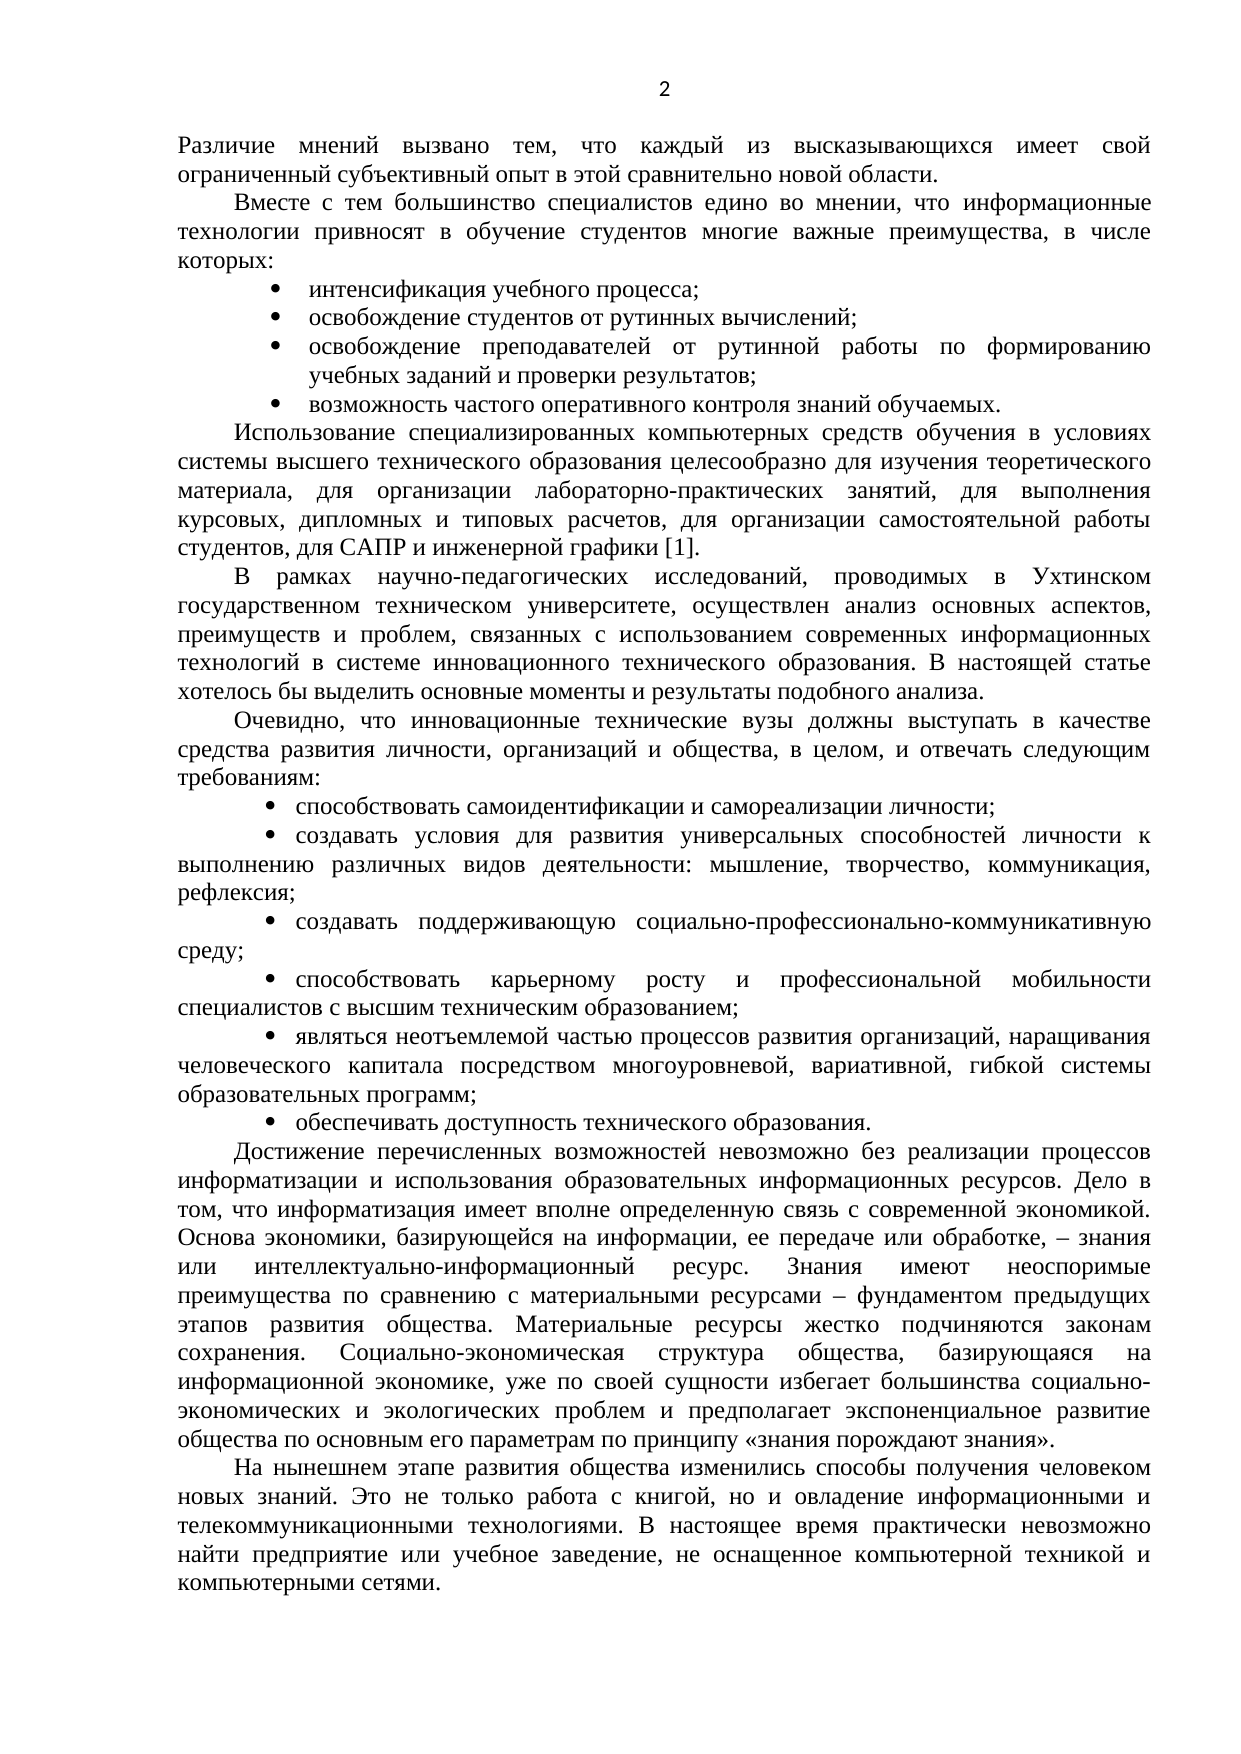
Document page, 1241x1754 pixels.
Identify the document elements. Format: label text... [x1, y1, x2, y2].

list освобождение преподавателей от рутинной работы по формированию учебных заданий и проверки результатов; [271, 331, 1152, 389]
list освобождение студентов от рутинных вычислений; [271, 302, 1152, 331]
text Использование специализированных компьютерных средств обучения в условиях системы высшего технического образования целесообразно для изучения теоретического материала, для организации лабораторно-практических занятий, для выполнения курсовых, дипломных и типовых расчетов, для организации самостоятельной работы студентов, для САПР и инженерной графики [1]. [177, 417, 1152, 561]
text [177, 130, 1152, 187]
text На нынешнем этапе развития общества изменились способы получения человеком новых знаний. Это не только работа с книгой, но и овладение информационными и телекоммуникационными технологиями. В настоящее время практически невозможно найти предприятие или учебное заведение, не оснащенное компьютерной техникой и компьютерными сетями. [177, 1452, 1152, 1596]
text Вместе с тем большинство специалистов едино во мнении, что информационные технологии привносят в обучение студентов многие важные преимущества, в числе которых: [177, 187, 1152, 274]
list обеспечивать доступность технического образования. [177, 1107, 1152, 1136]
text В рамках научно-педагогических исследований, проводимых в Ухтинском государственном техническом университете, осуществлен анализ основных аспектов, преимуществ и проблем, связанных с использованием современных информационных технологий в системе инновационного технического образования. В настоящей статье хотелось бы выделить основные моменты и результаты подобного анализа. [177, 561, 1152, 705]
text Очевидно, что инновационные технические вузы должны выступать в качестве средства развития личности, организаций и общества, в целом, и отвечать следующим требованиям: [177, 705, 1152, 791]
text Достижение перечисленных возможностей невозможно без реализации процессов информатизации и использования образовательных информационных ресурсов. Дело в том, что информатизация имеет вполне определенную связь с современной экономикой. Основа экономики, базирующейся на информации, ее передаче или обработке, – знания или интеллектуально-информационный ресурс. Знания имеют неоспоримые преимущества по сравнению с материальными ресурсами – фундаментом предыдущих этапов развития общества. Материальные ресурсы жестко подчиняются законам сохранения. Социально-экономическая структура общества, базирующаяся на информационной экономике, уже по своей сущности избегает большинства социально-экономических и экологических проблем и предполагает экспоненциальное развитие общества по основным его параметрам по принципу «знания порождают знания». [177, 1136, 1152, 1452]
list создавать поддерживающую социально-профессионально-коммуникативную среду; [177, 906, 1152, 964]
list являться неотъемлемой частью процессов развития организаций, наращивания человеческого капитала посредством многоуровневой, вариативной, гибкой системы образовательных программ; [177, 1021, 1152, 1107]
list способствовать карьерному росту и профессиональной мобильности специалистов с высшим техническим образованием; [177, 964, 1152, 1021]
list создавать условия для развития универсальных способностей личности к выполнению различных видов деятельности: мышление, творчество, коммуникация, рефлексия; [177, 820, 1152, 906]
list интенсификация учебного процесса; [271, 274, 1152, 302]
list способствовать самоидентификации и самореализации личности; [177, 791, 1152, 820]
list возможность частого оперативного контроля знаний обучаемых. [271, 389, 1152, 417]
